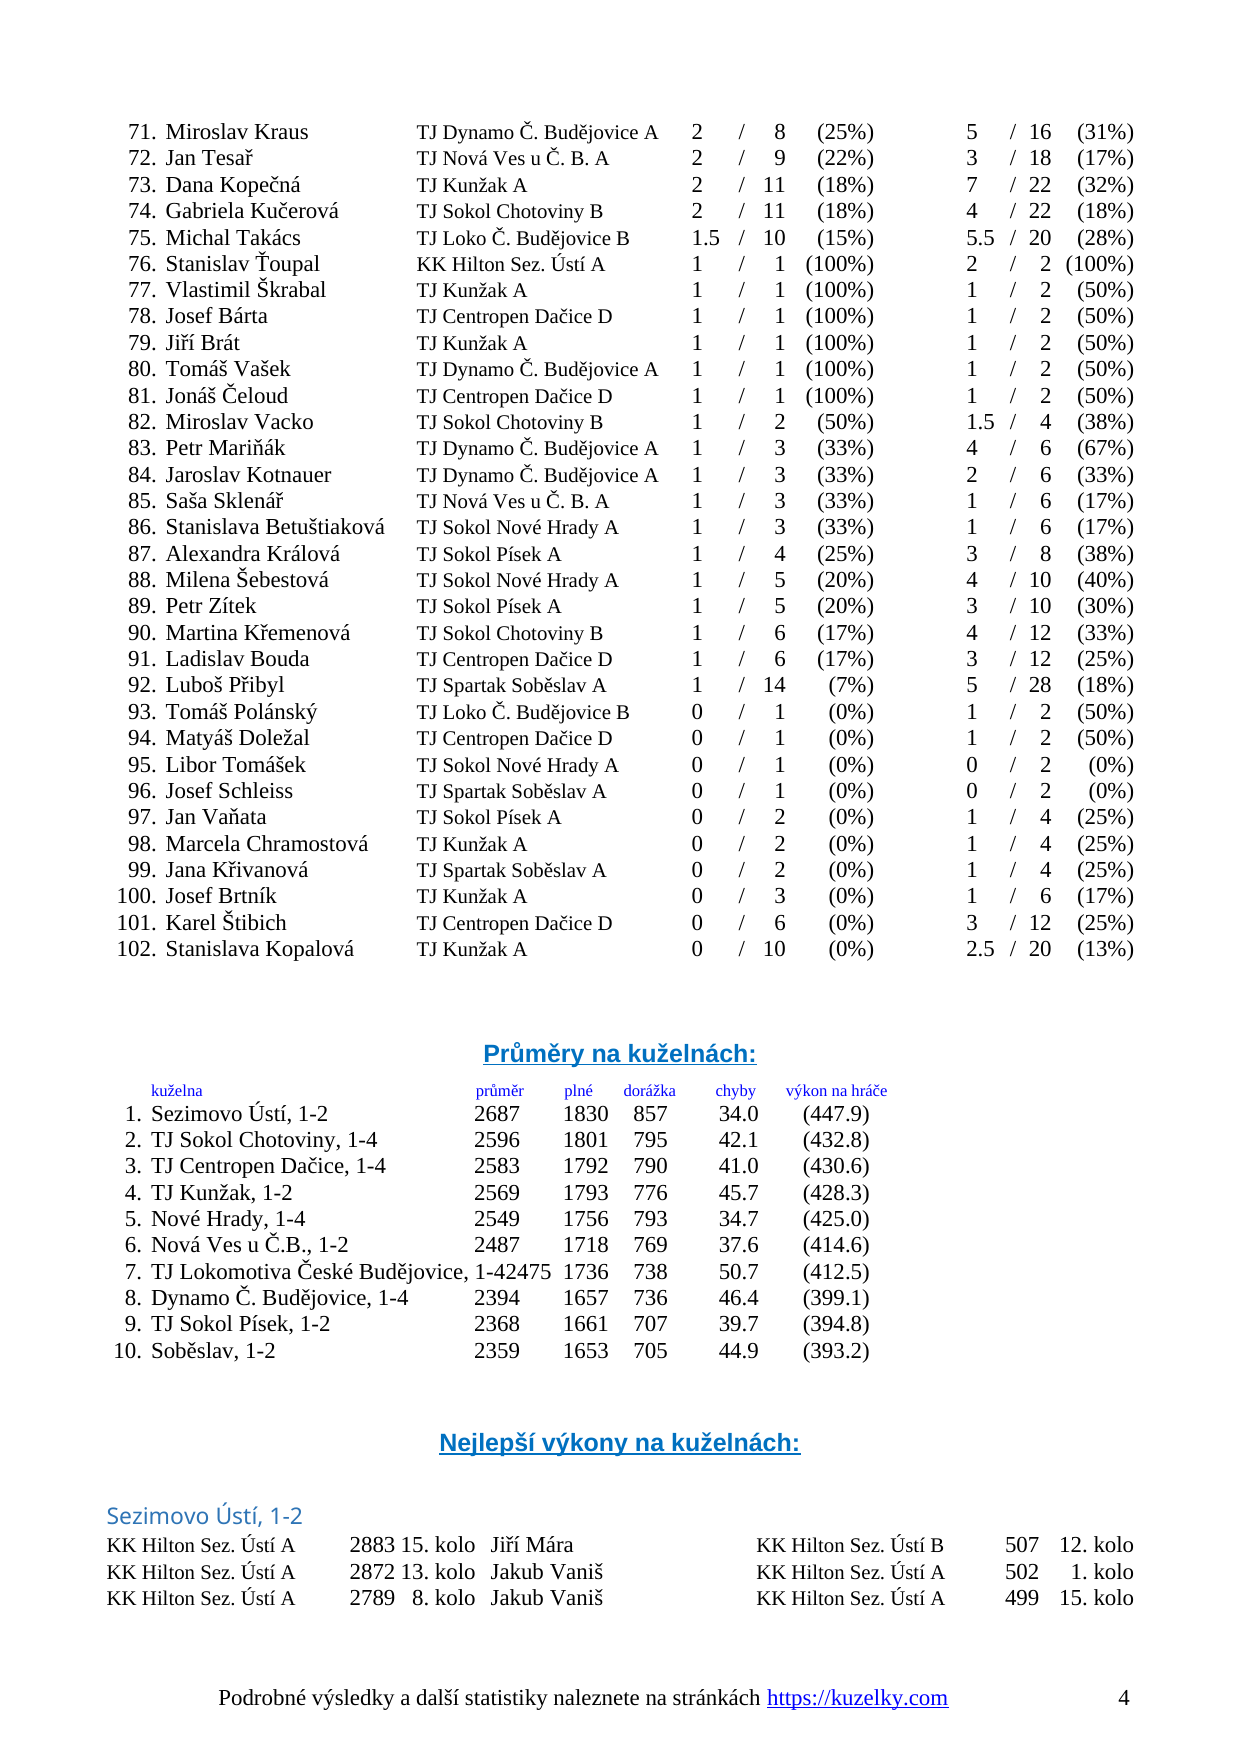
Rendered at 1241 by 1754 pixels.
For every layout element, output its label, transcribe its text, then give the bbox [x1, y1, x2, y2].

text 94. Matyáš Doležal TJ Centropen Dačice D 0 / 1 (0%) 1 / 2 (50%) [106, 724, 1134, 751]
text 98. Marcela Chramostová TJ Kunžak A 0 / 2 (0%) 1 / 4 (25%) [106, 830, 1134, 856]
text 71. Miroslav Kraus TJ Dynamo Č. Budějovice A 2 / 8 (25%) 5 / 16 (31%) [106, 118, 1134, 144]
text 80. Tomáš Vašek TJ Dynamo Č. Budějovice A 1 / 1 (100%) 1 / 2 (50%) [106, 355, 1134, 382]
text 92. Luboš Přibyl TJ Spartak Soběslav A 1 / 14 (7%) 5 / 28 (18%) [106, 672, 1134, 698]
text Průměry na kuželnách: [94, 1039, 1145, 1068]
text 84. Jaroslav Kotnauer TJ Dynamo Č. Budějovice A 1 / 3 (33%) 2 / 6 (33%) [106, 461, 1134, 487]
text 90. Martina Křemenová TJ Sokol Chotoviny B 1 / 6 (17%) 4 / 12 (33%) [106, 619, 1134, 645]
text 4. TJ Kunžak, 1-2 2569 1793 776 45.7 (428.3) [106, 1179, 1134, 1205]
text 97. Jan Vaňata TJ Sokol Písek A 0 / 2 (0%) 1 / 4 (25%) [106, 803, 1134, 830]
text 7. TJ Lokomotiva České Budějovice, 1-4 2475 1736 738 50.7 (412.5) [106, 1258, 1134, 1284]
text 79. Jiří Brát TJ Kunžak A 1 / 1 (100%) 1 / 2 (50%) [106, 329, 1134, 355]
text 72. Jan Tesař TJ Nová Ves u Č. B. A 2 / 9 (22%) 3 / 18 (17%) [106, 144, 1134, 171]
text KK Hilton Sez. Ústí A 2883 15. kolo Jiří Mára KK Hilton Sez. Ústí B 507 12. kolo [106, 1531, 1134, 1558]
text 5. Nové Hrady, 1-4 2549 1756 793 34.7 (425.0) [106, 1205, 1134, 1231]
text Nejlepší výkony na kuželnách: [94, 1428, 1145, 1457]
text 3. TJ Centropen Dačice, 1-4 2583 1792 790 41.0 (430.6) [106, 1152, 1134, 1179]
text 93. Tomáš Polánský TJ Loko Č. Budějovice B 0 / 1 (0%) 1 / 2 (50%) [106, 698, 1134, 724]
text 96. Josef Schleiss TJ Spartak Soběslav A 0 / 1 (0%) 0 / 2 (0%) [106, 777, 1134, 803]
subtitle Sezimovo Ústí, 1-2 [106, 1500, 1134, 1531]
text KK Hilton Sez. Ústí A 2789 8. kolo Jakub Vaniš KK Hilton Sez. Ústí A 499 15. kolo [106, 1584, 1134, 1610]
text 102. Stanislava Kopalová TJ Kunžak A 0 / 10 (0%) 2.5 / 20 (13%) [106, 935, 1134, 961]
text 73. Dana Kopečná TJ Kunžak A 2 / 11 (18%) 7 / 22 (32%) [106, 171, 1134, 197]
text 6. Nová Ves u Č.B., 1-2 2487 1718 769 37.6 (414.6) [106, 1231, 1134, 1258]
text 100. Josef Brtník TJ Kunžak A 0 / 3 (0%) 1 / 6 (17%) [106, 882, 1134, 909]
text 9. TJ Sokol Písek, 1-2 2368 1661 707 39.7 (394.8) [106, 1310, 1134, 1337]
text 77. Vlastimil Škrabal TJ Kunžak A 1 / 1 (100%) 1 / 2 (50%) [106, 276, 1134, 303]
text 91. Ladislav Bouda TJ Centropen Dačice D 1 / 6 (17%) 3 / 12 (25%) [106, 645, 1134, 672]
text 99. Jana Křivanová TJ Spartak Soběslav A 0 / 2 (0%) 1 / 4 (25%) [106, 856, 1134, 882]
text 85. Saša Sklenář TJ Nová Ves u Č. B. A 1 / 3 (33%) 1 / 6 (17%) [106, 487, 1134, 513]
text kuželna průměr plné dorážka chyby výkon na hráče [106, 1080, 1134, 1099]
text 2. TJ Sokol Chotoviny, 1-4 2596 1801 795 42.1 (432.8) [106, 1126, 1134, 1152]
text 88. Milena Šebestová TJ Sokol Nové Hrady A 1 / 5 (20%) 4 / 10 (40%) [106, 566, 1134, 592]
text 82. Miroslav Vacko TJ Sokol Chotoviny B 1 / 2 (50%) 1.5 / 4 (38%) [106, 408, 1134, 434]
text 86. Stanislava Betuštiaková TJ Sokol Nové Hrady A 1 / 3 (33%) 1 / 6 (17%) [106, 513, 1134, 540]
text 83. Petr Mariňák TJ Dynamo Č. Budějovice A 1 / 3 (33%) 4 / 6 (67%) [106, 434, 1134, 461]
text 74. Gabriela Kučerová TJ Sokol Chotoviny B 2 / 11 (18%) 4 / 22 (18%) [106, 197, 1134, 223]
text 10. Soběslav, 1-2 2359 1653 705 44.9 (393.2) [106, 1337, 1134, 1363]
text 76. Stanislav Ťoupal KK Hilton Sez. Ústí A 1 / 1 (100%) 2 / 2 (100%) [106, 250, 1134, 276]
text 101. Karel Štibich TJ Centropen Dačice D 0 / 6 (0%) 3 / 12 (25%) [106, 909, 1134, 935]
text 1. Sezimovo Ústí, 1-2 2687 1830 857 34.0 (447.9) [106, 1099, 1134, 1126]
text 81. Jonáš Čeloud TJ Centropen Dačice D 1 / 1 (100%) 1 / 2 (50%) [106, 382, 1134, 408]
text 8. Dynamo Č. Budějovice, 1-4 2394 1657 736 46.4 (399.1) [106, 1284, 1134, 1310]
text 89. Petr Zítek TJ Sokol Písek A 1 / 5 (20%) 3 / 10 (30%) [106, 592, 1134, 619]
text 95. Libor Tomášek TJ Sokol Nové Hrady A 0 / 1 (0%) 0 / 2 (0%) [106, 751, 1134, 777]
text 87. Alexandra Králová TJ Sokol Písek A 1 / 4 (25%) 3 / 8 (38%) [106, 540, 1134, 566]
text KK Hilton Sez. Ústí A 2872 13. kolo Jakub Vaniš KK Hilton Sez. Ústí A 502 1. kolo [106, 1558, 1134, 1584]
text 78. Josef Bárta TJ Centropen Dačice D 1 / 1 (100%) 1 / 2 (50%) [106, 303, 1134, 329]
text 75. Michal Takács TJ Loko Č. Budějovice B 1.5 / 10 (15%) 5.5 / 20 (28%) [106, 223, 1134, 250]
